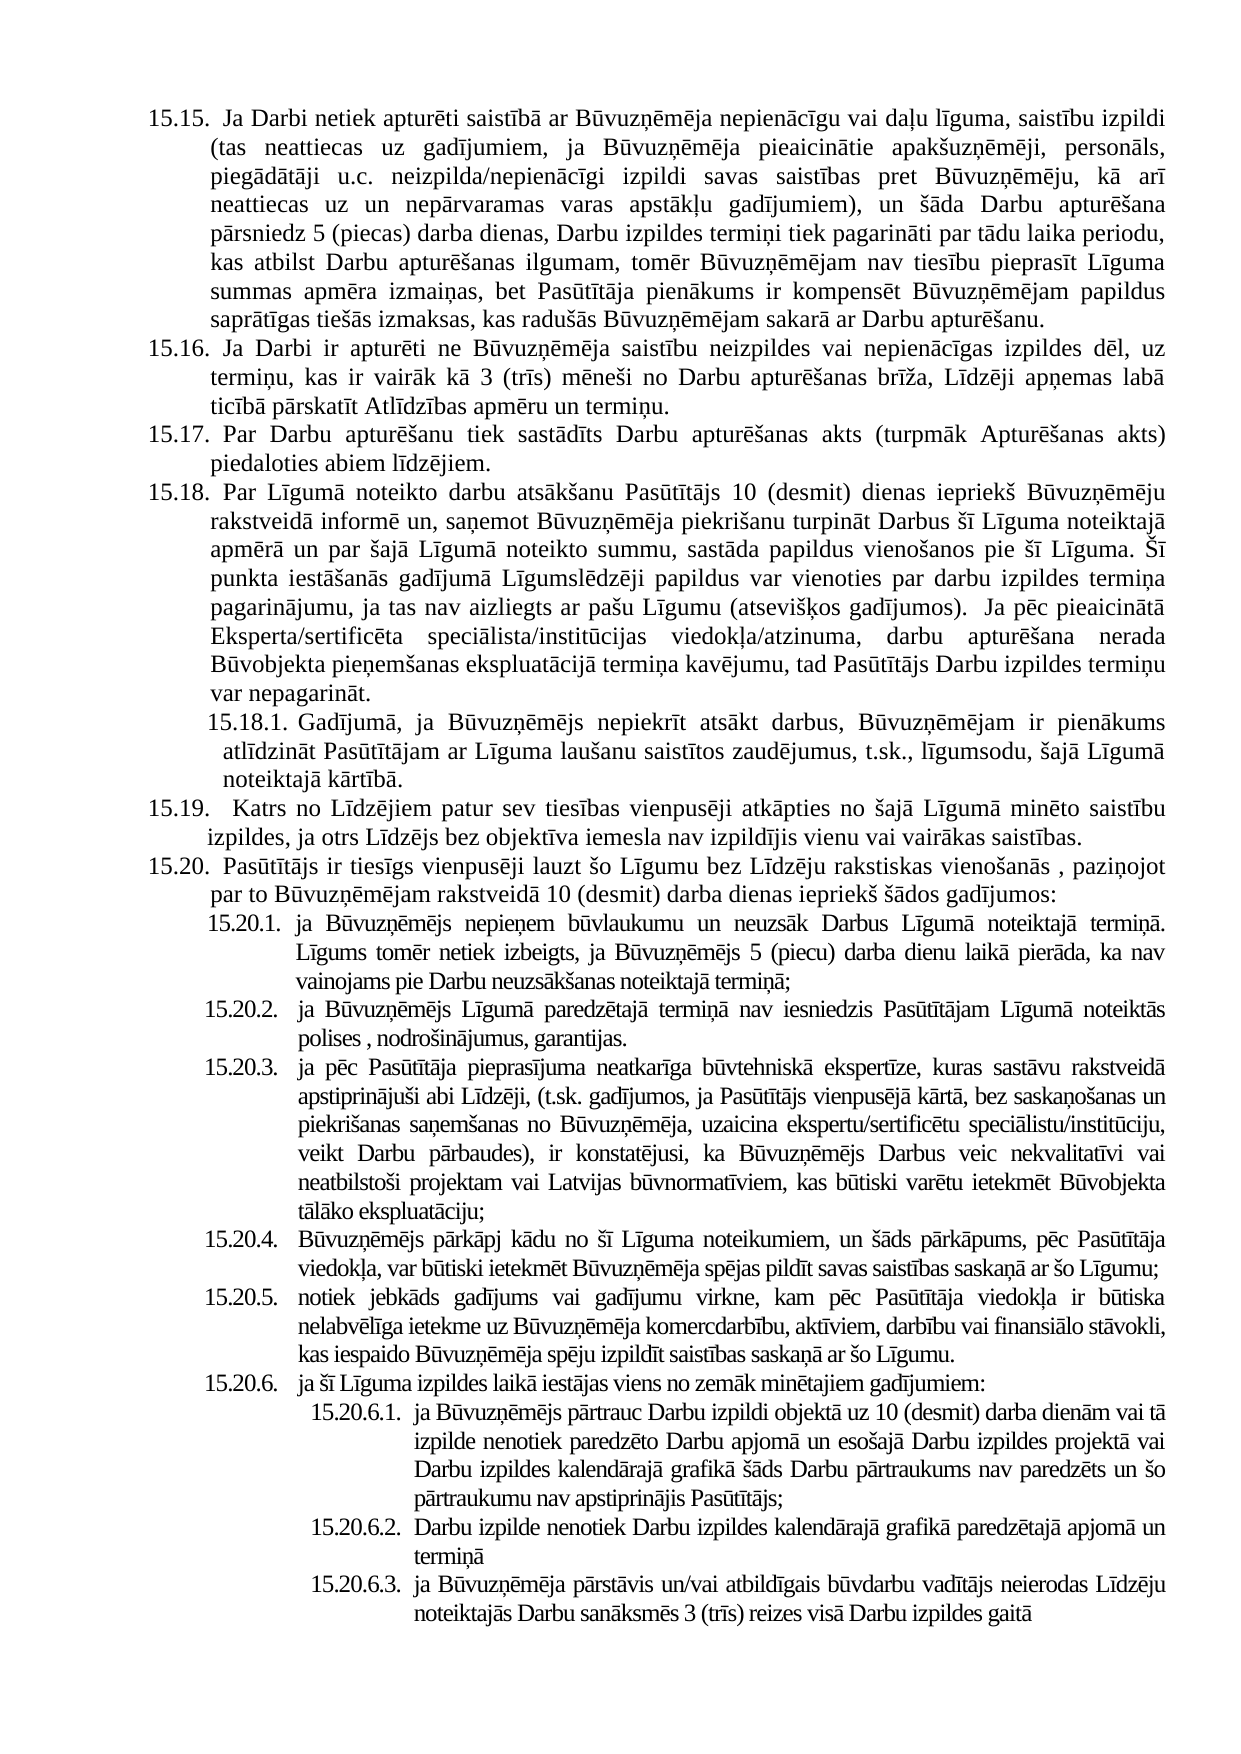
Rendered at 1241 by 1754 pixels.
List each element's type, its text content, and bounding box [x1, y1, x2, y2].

list ja šī Līguma izpildes laikā iestājas viens no zemāk minētajiem gadījumiem: [204, 1368, 1166, 1397]
subtitle Ja Darbi ir apturēti ne Būvuzņēmēja saistību neizpildes vai nepienācīgas izpildes dēl, uz termiņu, kas ir vairāk kā 3 (trīs) mēneši no Darbu apturēšanas brīža, Līdzēji apņemas labā ticībā pārskatīt Atlīdzības apmēru un termiņu. [148, 333, 1166, 419]
list ja Būvuzņēmējs Līgumā paredzētajā termiņā nav iesniedzis Pasūtītājam Līgumā noteiktās polises , nodrošinājumus, garantijas. [204, 994, 1166, 1052]
list Pasūtītājs ir tiesīgs vienpusēji lauzt šo Līgumu bez Līdzēju rakstiskas vienošanās , paziņojot par to Būvuzņēmējam rakstveidā 10 (desmit) darba dienas iepriekš šādos gadījumos: [148, 851, 1166, 908]
list ja Būvuzņēmējs nepieņem būvlaukumu un neuzsāk Darbus Līgumā noteiktajā termiņā. Līgums tomēr netiek izbeigts, ja Būvuzņēmējs 5 (piecu) darba dienu laikā pierāda, ka nav vainojams pie Darbu neuzsākšanas noteiktajā termiņā; [207, 908, 1166, 994]
list Par Līgumā noteikto darbu atsākšanu Pasūtītājs 10 (desmit) dienas iepriekš Būvuzņēmēju rakstveidā informē un, saņemot Būvuzņēmēja piekrišanu turpināt Darbus šī Līguma noteiktajā apmērā un par šajā Līgumā noteikto summu, sastāda papildus vienošanos pie šī Līguma. Šī punkta iestāšanās gadījumā Līgumslēdzēji papildus var vienoties par darbu izpildes termiņa pagarinājumu, ja tas nav aizliegts ar pašu Līgumu (atsevišķos gadījumos). Ja pēc pieaicinātā Eksperta/sertificēta speciālista/institūcijas viedokļa/atzinuma, darbu apturēšana nerada Būvobjekta pieņemšanas ekspluatācijā termiņa kavējumu, tad Pasūtītājs Darbu izpildes termiņu var nepagarināt. [148, 477, 1166, 707]
list ja pēc Pasūtītāja pieprasījuma neatkarīga būvtehniskā ekspertīze, kuras sastāvu rakstveidā apstiprinājuši abi Līdzēji, (t.sk. gadījumos, ja Pasūtītājs vienpusējā kārtā, bez saskaņošanas un piekrišanas saņemšanas no Būvuzņēmēja, uzaicina ekspertu/sertificētu speciālistu/institūciju, veikt Darbu pārbaudes), ir konstatējusi, ka Būvuzņēmējs Darbus veic nekvalitatīvi vai neatbilstoši projektam vai Latvijas būvnormatīviem, kas būtiski varētu ietekmēt Būvobjekta tālāko ekspluatāciju; [204, 1052, 1166, 1224]
list notiek jebkāds gadījums vai gadījumu virkne, kam pēc Pasūtītāja viedokļa ir būtiska nelabvēlīga ietekme uz Būvuzņēmēja komercdarbību, aktīviem, darbību vai finansiālo stāvokli, kas iespaido Būvuzņēmēja spēju izpildīt saistības saskaņā ar šo Līgumu. [204, 1282, 1166, 1368]
list Būvuzņēmējs pārkāpj kādu no šī Līguma noteikumiem, un šāds pārkāpums, pēc Pasūtītāja viedokļa, var būtiski ietekmēt Būvuzņēmēja spējas pildīt savas saistības saskaņā ar šo Līgumu; [204, 1224, 1166, 1282]
list ja Būvuzņēmēja pārstāvis un/vai atbildīgais būvdarbu vadītājs neierodas Līdzēju noteiktajās Darbu sanāksmēs 3 (trīs) reizes visā Darbu izpildes gaitā [310, 1569, 1166, 1627]
list Par Darbu apturēšanu tiek sastādīts Darbu apturēšanas akts (turpmāk Apturēšanas akts) piedaloties abiem līdzējiem. [148, 419, 1166, 477]
list Gadījumā, ja Būvuzņēmējs nepiekrīt atsākt darbus, Būvuzņēmējam ir pienākums atlīdzināt Pasūtītājam ar Līguma laušanu saistītos zaudējumus, t.sk., līgumsodu, šajā Līgumā noteiktajā kārtībā. [207, 707, 1166, 793]
list Katrs no Līdzējiem patur sev tiesības vienpusēji atkāpties no šajā Līgumā minēto saistību izpildes, ja otrs Līdzējs bez objektīva iemesla nav izpildījis vienu vai vairākas saistības. [148, 793, 1166, 851]
list ja Būvuzņēmējs pārtrauc Darbu izpildi objektā uz 10 (desmit) darba dienām vai tā izpilde nenotiek paredzēto Darbu apjomā un esošajā Darbu izpildes projektā vai Darbu izpildes kalendārajā grafikā šāds Darbu pārtraukums nav paredzēts un šo pārtraukumu nav apstiprinājis Pasūtītājs; [310, 1397, 1166, 1512]
list Darbu izpilde nenotiek Darbu izpildes kalendārajā grafikā paredzētajā apjomā un termiņā [310, 1512, 1166, 1569]
subtitle Ja Darbi netiek apturēti saistībā ar Būvuzņēmēja nepienācīgu vai daļu līguma, saistību izpildi (tas neattiecas uz gadījumiem, ja Būvuzņēmēja pieaicinātie apakšuzņēmēji, personāls, piegādātāji u.c. neizpilda/nepienācīgi izpildi savas saistības pret Būvuzņēmēju, kā arī neattiecas uz un nepārvaramas varas apstākļu gadījumiem), un šāda Darbu apturēšana pārsniedz 5 (piecas) darba dienas, Darbu izpildes termiņi tiek pagarināti par tādu laika periodu, kas atbilst Darbu apturēšanas ilgumam, tomēr Būvuzņēmējam nav tiesību pieprasīt Līguma summas apmēra izmaiņas, bet Pasūtītāja pienākums ir kompensēt Būvuzņēmējam papildus saprātīgas tiešās izmaksas, kas radušās Būvuzņēmējam sakarā ar Darbu apturēšanu. [148, 103, 1166, 333]
